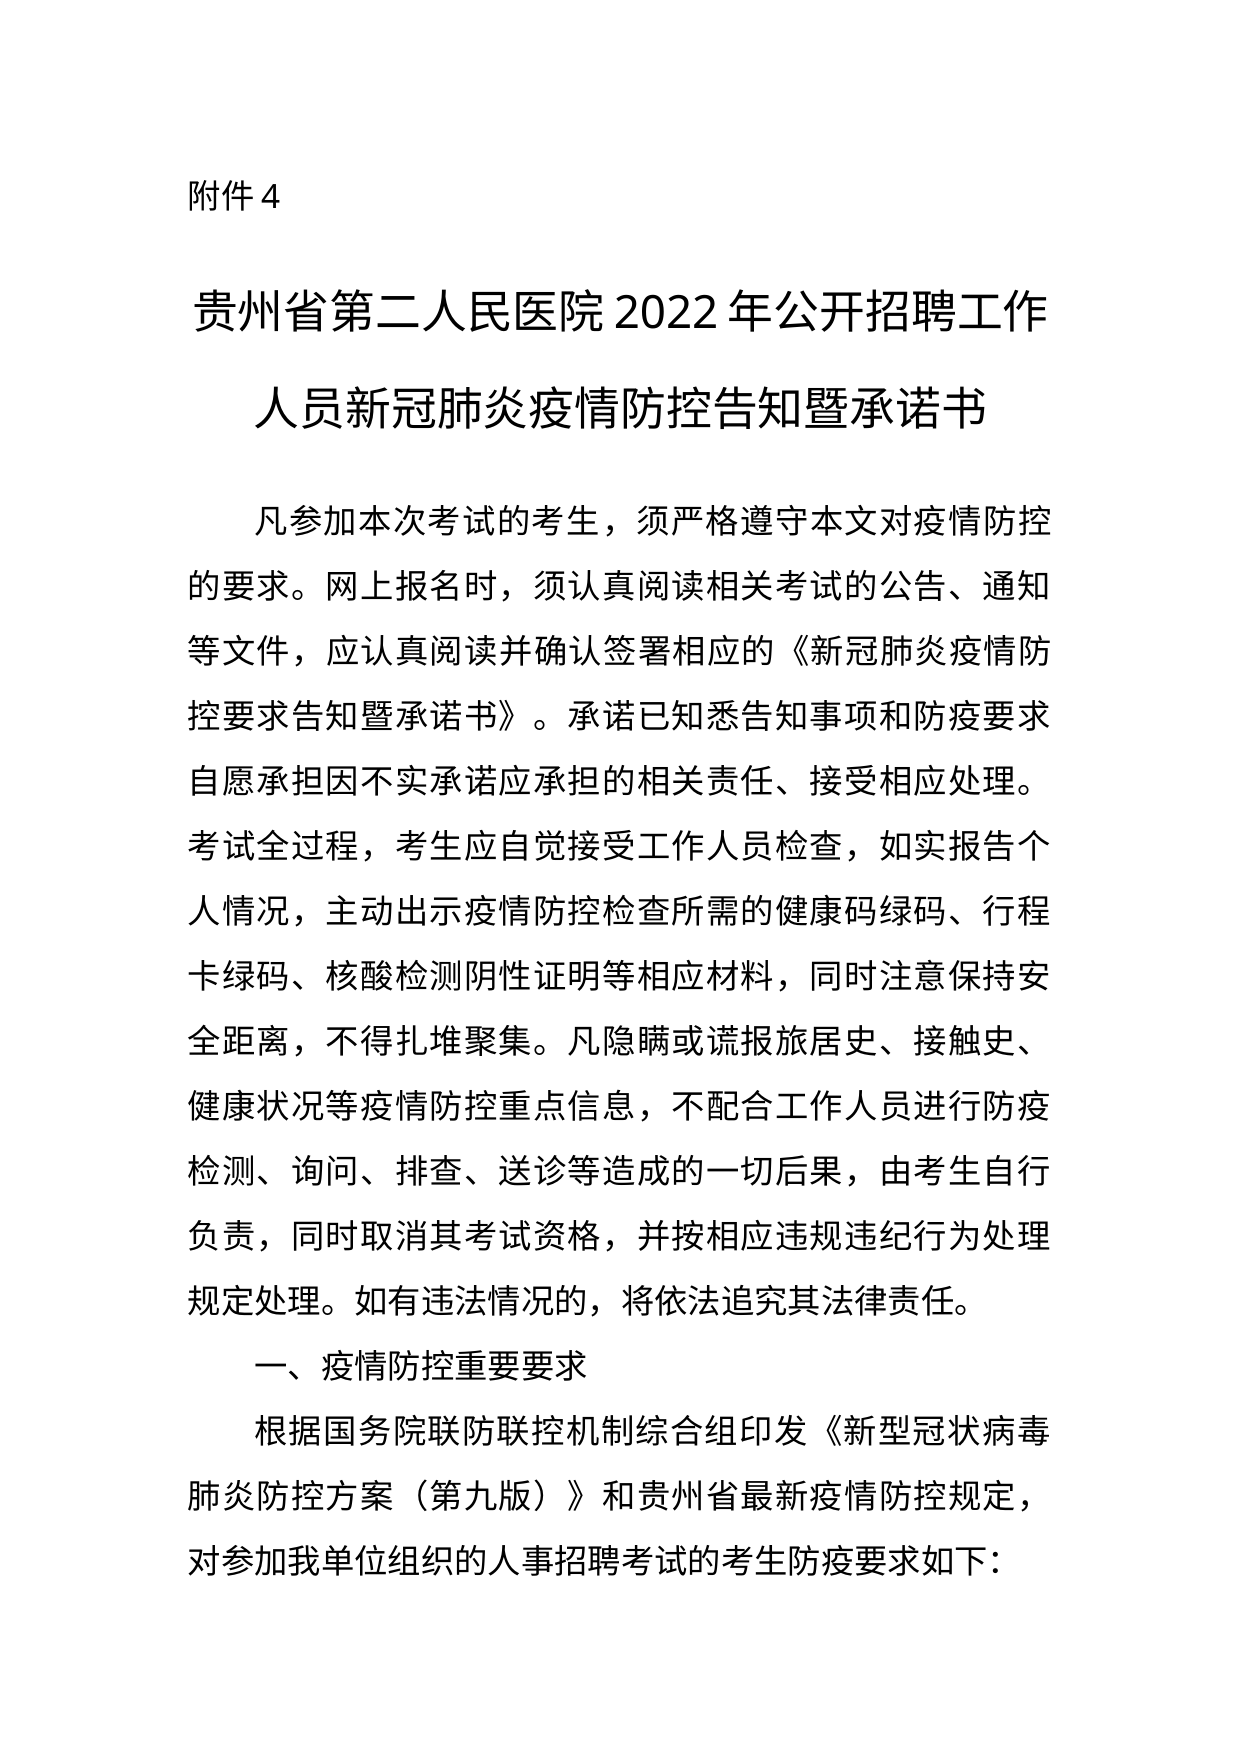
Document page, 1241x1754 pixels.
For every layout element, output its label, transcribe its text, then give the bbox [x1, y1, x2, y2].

text 凡参加本次考试的考生，须严格遵守本文对疫情防控的要求。网上报名时，须认真阅读相关考试的公告、通知等文件，应认真阅读并确认签署相应的《新冠肺炎疫情防控要求告知暨承诺书》。承诺已知悉告知事项和防疫要求，自愿承担因不实承诺应承担的相关责任、接受相应处理。考试全过程，考生应自觉接受工作人员检查，如实报告个人情况，主动出示疫情防控检查所需的健康码绿码、行程卡绿码、核酸检测阴性证明等相应材料，同时注意保持安全距离，不得扎堆聚集。凡隐瞒或谎报旅居史、接触史、健康状况等疫情防控重点信息，不配合工作人员进行防疫检测、询问、排查、送诊等造成的一切后果，由考生自行负责，同时取消其考试资格，并按相应违规违纪行为处理规定处理。如有违法情况的，将依法追究其法律责任。 [187, 487, 1053, 1332]
text 根据国务院联防联控机制综合组印发《新型冠状病毒肺炎防控方案（第九版）》和贵州省最新疫情防控规定，对参加我单位组织的人事招聘考试的考生防疫要求如下： [187, 1397, 1053, 1592]
text 贵州省第二人民医院2022年公开招聘工作人员新冠肺炎疫情防控告知暨承诺书 [187, 259, 1053, 454]
text 一、疫情防控重要要求 [187, 1332, 1053, 1397]
text 附件4 [187, 162, 1053, 227]
